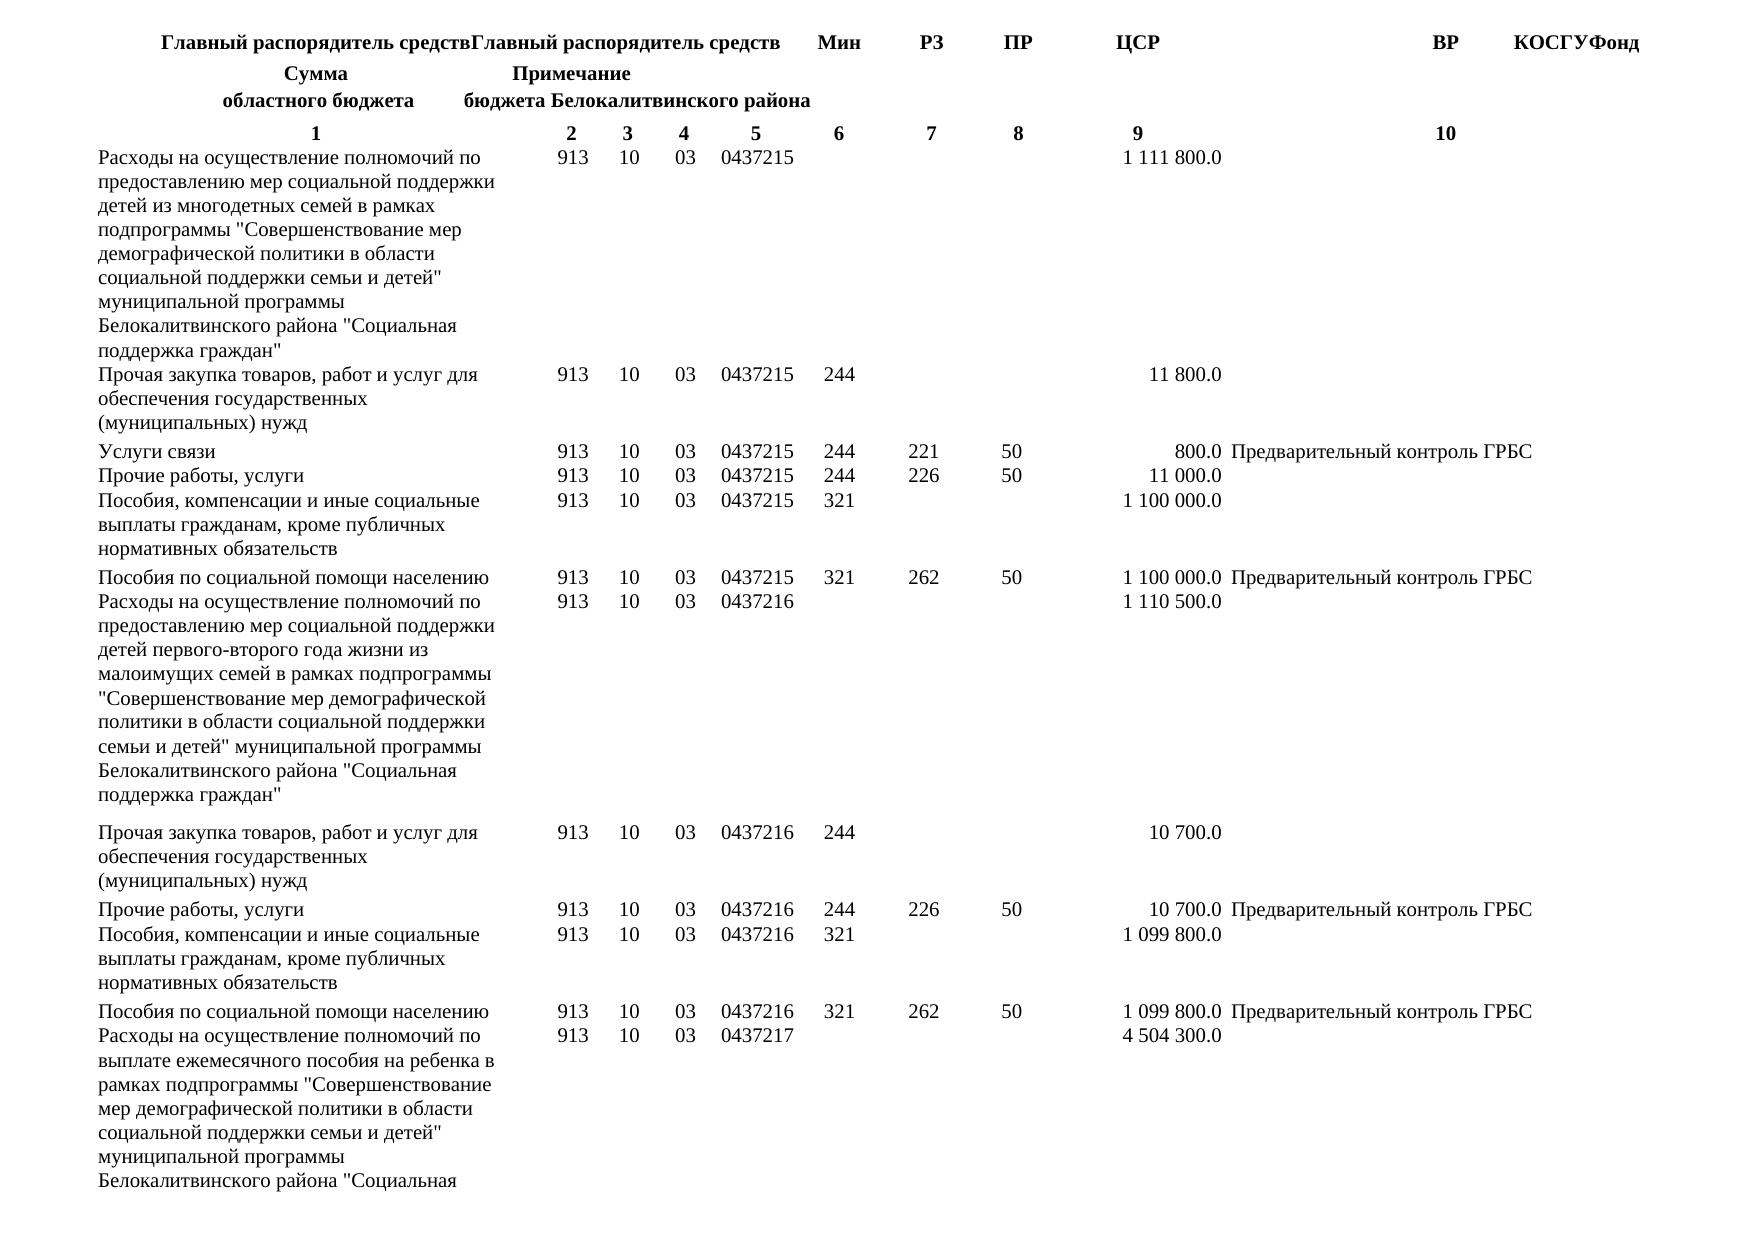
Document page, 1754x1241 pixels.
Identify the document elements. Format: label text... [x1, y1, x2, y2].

text обеспечения государственных [88, 844, 1724, 868]
text Пособия, компенсации и иные социальные 913 10 03 0437215 321 1 100 000.0 [88, 488, 1724, 512]
text "Совершенствование мер демографической [88, 685, 1724, 709]
text муниципальной программы [88, 289, 1724, 313]
text Пособия, компенсации и иные социальные 913 10 03 0437216 321 1 099 800.0 [88, 922, 1724, 946]
text (муниципальных) нужд [88, 410, 1724, 434]
text политики в области социальной поддержки [88, 709, 1724, 733]
text семьи и детей" муниципальной программы [88, 733, 1724, 758]
text Прочая закупка товаров, работ и услуг для 913 10 03 0437216 244 10 700.0 [88, 820, 1724, 844]
text выплаты гражданам, кроме публичных [88, 512, 1724, 536]
text детей первого-второго года жизни из [88, 637, 1724, 661]
text поддержка граждан" [88, 337, 1724, 362]
text нормативных обязательств [88, 536, 1724, 560]
text социальной поддержки семьи и детей" [88, 1120, 1724, 1144]
text демографической политики в области [88, 241, 1724, 265]
text выплаты гражданам, кроме публичных [88, 946, 1724, 970]
text выплате ежемесячного пособия на ребенка в [88, 1047, 1724, 1072]
text Прочая закупка товаров, работ и услуг для 913 10 03 0437215 244 11 800.0 [88, 362, 1724, 386]
text Пособия по социальной помощи населению 913 10 03 0437216 321 262 50 1 099 800.0 Предварительный контроль ГРБС [88, 999, 1724, 1023]
text (муниципальных) нужд [88, 868, 1724, 892]
text Расходы на осуществление полномочий по 913 10 03 0437217 4 504 300.0 [88, 1023, 1724, 1047]
text Прочие работы, услуги 913 10 03 0437216 244 226 50 10 700.0 Предварительный контроль ГРБС [88, 897, 1724, 921]
text Прочие работы, услуги 913 10 03 0437215 244 226 50 11 000.0 [88, 463, 1724, 487]
text социальной поддержки семьи и детей" [88, 265, 1724, 289]
text мер демографической политики в области [88, 1096, 1724, 1120]
text муниципальной программы [88, 1144, 1724, 1168]
text Расходы на осуществление полномочий по 913 10 03 0437216 1 110 500.0 [88, 589, 1724, 613]
text подпрограммы "Совершенствование мер [88, 217, 1724, 241]
text Белокалитвинского района "Социальная [88, 758, 1724, 782]
text 1 2 3 4 5 6 7 8 9 10 [88, 120, 1724, 144]
text обеспечения государственных [88, 386, 1724, 410]
text Главный распорядитель средств Главный распорядитель средств Мин РЗ ПР ЦСР ВР КОСГУ Фонд Сумма Примечание [88, 29, 1724, 88]
text малоимущих семей в рамках подпрограммы [88, 661, 1724, 685]
text нормативных обязательств [88, 970, 1724, 994]
text предоставлению мер социальной поддержки [88, 169, 1724, 193]
text Услуги связи 913 10 03 0437215 244 221 50 800.0 Предварительный контроль ГРБС [88, 439, 1724, 463]
text Пособия по социальной помощи населению 913 10 03 0437215 321 262 50 1 100 000.0 Предварительный контроль ГРБС [88, 565, 1724, 589]
text Белокалитвинского района "Социальная [88, 1168, 1724, 1192]
text областного бюджета бюджета Белокалитвинского района [88, 88, 1724, 112]
text поддержка граждан" [88, 782, 1724, 806]
text Расходы на осуществление полномочий по 913 10 03 0437215 1 111 800.0 [88, 145, 1724, 169]
text Белокалитвинского района "Социальная [88, 313, 1724, 337]
text детей из многодетных семей в рамках [88, 193, 1724, 217]
text предоставлению мер социальной поддержки [88, 613, 1724, 637]
text рамках подпрограммы "Совершенствование [88, 1072, 1724, 1096]
